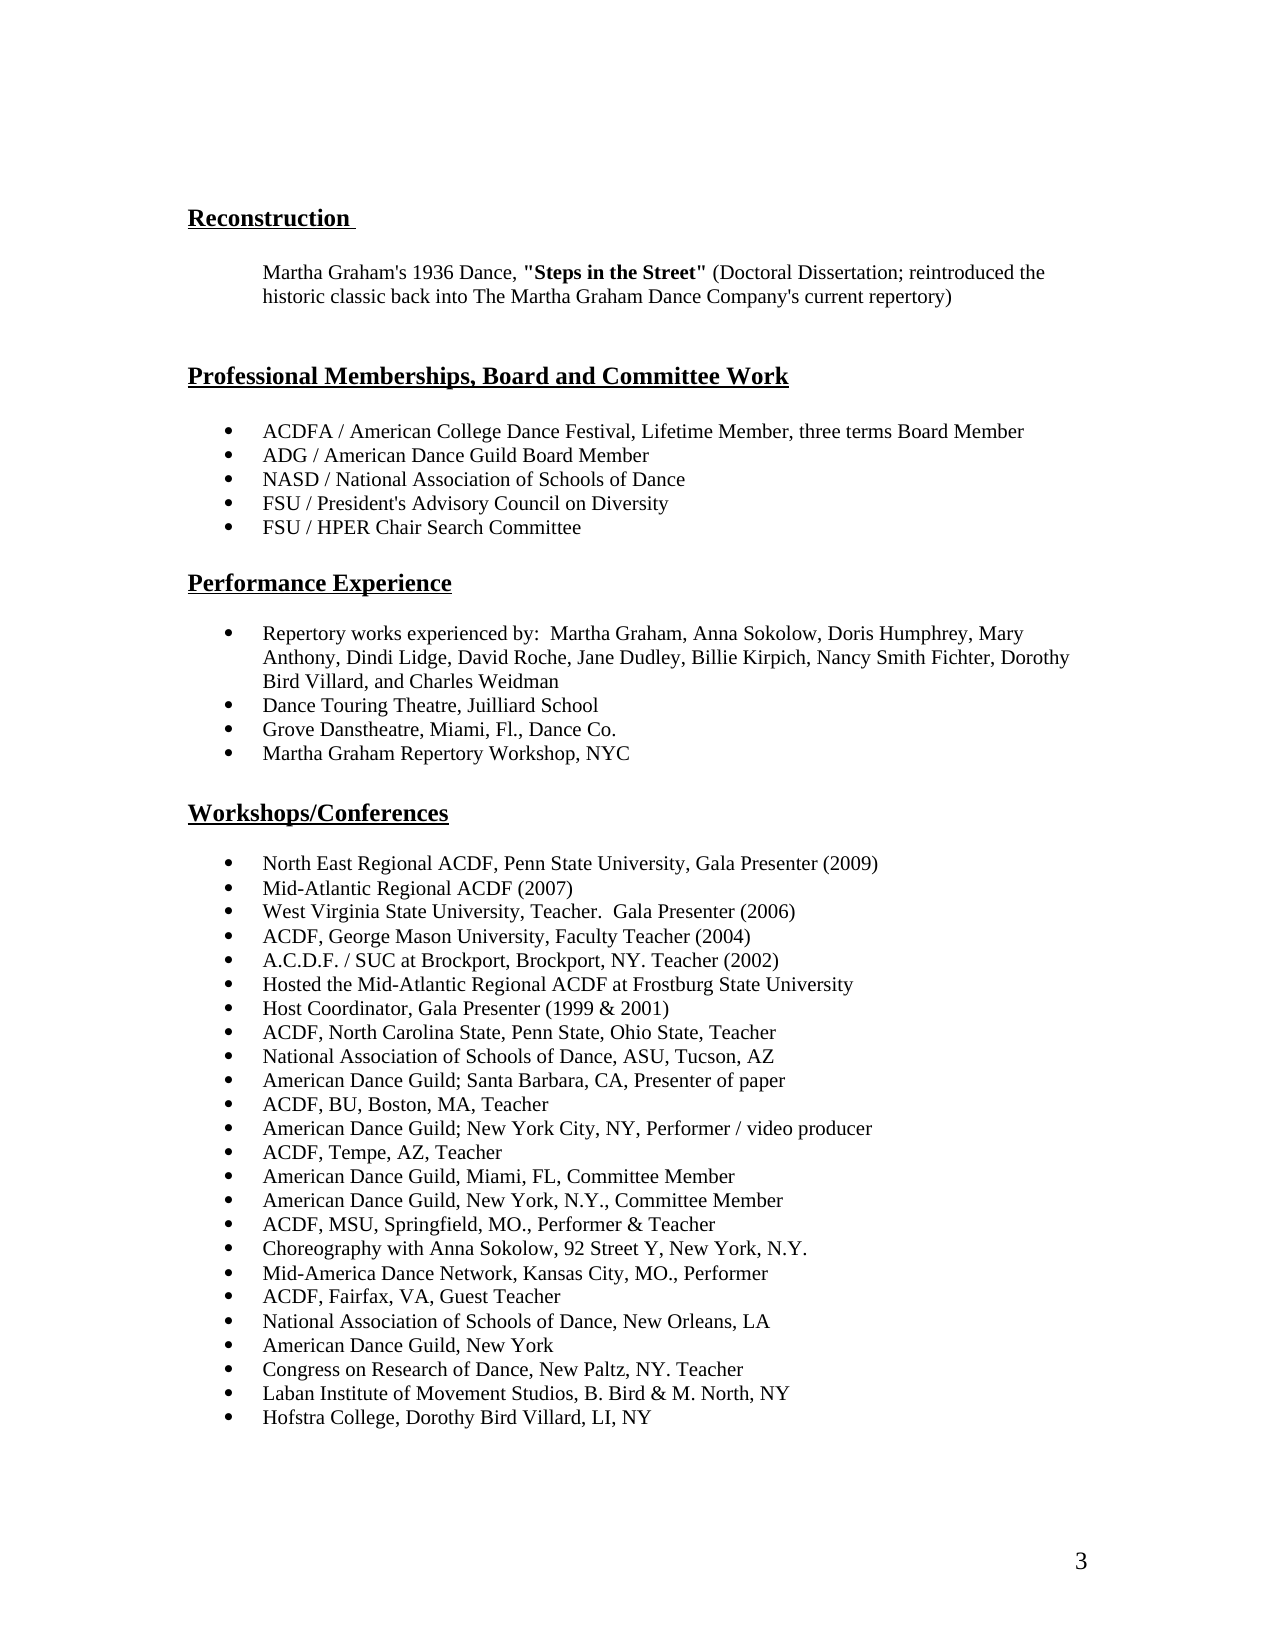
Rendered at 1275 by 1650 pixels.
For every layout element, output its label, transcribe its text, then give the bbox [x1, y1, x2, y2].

list Congress on Research of Dance, New Paltz, NY. Teacher [225, 1357, 1087, 1381]
list Laban Institute of Movement Studios, B. Bird & M. North, NY [225, 1381, 1087, 1405]
list ADG / American Dance Guild Board Member [225, 443, 1087, 467]
text Performance Experience [187, 568, 1087, 597]
list American Dance Guild, New York [225, 1333, 1087, 1357]
list National Association of Schools of Dance, New Orleans, LA [225, 1308, 1087, 1333]
list Mid-America Dance Network, Kansas City, MO., Performer [225, 1260, 1087, 1284]
list National Association of Schools of Dance, ASU, Tucson, AZ [225, 1044, 1087, 1068]
list A.C.D.F. / SUC at Brockport, Brockport, NY. Teacher (2002) [225, 948, 1087, 972]
list Host Coordinator, Gala Presenter (1999 & 2001) [225, 996, 1087, 1020]
list North East Regional ACDF, Penn State University, Gala Presenter (2009) [225, 851, 1087, 875]
list ACDFA / American College Dance Festival, Lifetime Member, three terms Board Member [225, 419, 1087, 443]
list West Virginia State University, Teacher. Gala Presenter (2006) [225, 899, 1087, 923]
text Reconstruction [187, 203, 1087, 232]
list ACDF, BU, Boston, MA, Teacher [225, 1092, 1087, 1116]
list ACDF, Fairfax, VA, Guest Teacher [225, 1284, 1087, 1308]
list ACDF, North Carolina State, Penn State, Ohio State, Teacher [225, 1020, 1087, 1044]
list Grove Danstheatre, Miami, Fl., Dance Co. [225, 717, 1087, 741]
text Workshops/Conferences [187, 798, 1087, 827]
list FSU / President's Advisory Council on Diversity [225, 491, 1087, 515]
list Hofstra College, Dorothy Bird Villard, LI, NY [225, 1405, 1087, 1429]
list Repertory works experienced by: Martha Graham, Anna Sokolow, Doris Humphrey, Mary Anthony, Dindi Lidge, David Roche, Jane Dudley, Billie Kirpich, Nancy Smith Fichter, Dorothy Bird Villard, and Charles Weidman [225, 621, 1087, 693]
list American Dance Guild; Santa Barbara, CA, Presenter of paper [225, 1068, 1087, 1092]
list American Dance Guild, New York, N.Y., Committee Member [225, 1188, 1087, 1212]
list Hosted the Mid-Atlantic Regional ACDF at Frostburg State University [225, 972, 1087, 996]
text Professional Memberships, Board and Committee Work [187, 361, 1087, 390]
list American Dance Guild, Miami, FL, Committee Member [225, 1164, 1087, 1188]
list ACDF, Tempe, AZ, Teacher [225, 1140, 1087, 1164]
list NASD / National Association of Schools of Dance [225, 467, 1087, 491]
list ACDF, MSU, Springfield, MO., Performer & Teacher [225, 1212, 1087, 1236]
text Martha Graham's 1936 Dance, "Steps in the Street" (Doctoral Dissertation; reintroduced the historic classic back into The Martha Graham Dance Company's current repertory) [262, 260, 1087, 308]
list ACDF, George Mason University, Faculty Teacher (2004) [225, 923, 1087, 948]
list FSU / HPER Chair Search Committee [225, 515, 1087, 539]
list Dance Touring Theatre, Juilliard School [225, 693, 1087, 717]
list Martha Graham Repertory Workshop, NYC [225, 741, 1087, 765]
list American Dance Guild; New York City, NY, Performer / video producer [225, 1116, 1087, 1140]
list Choreography with Anna Sokolow, 92 Street Y, New York, N.Y. [225, 1236, 1087, 1260]
list Mid-Atlantic Regional ACDF (2007) [225, 875, 1087, 899]
